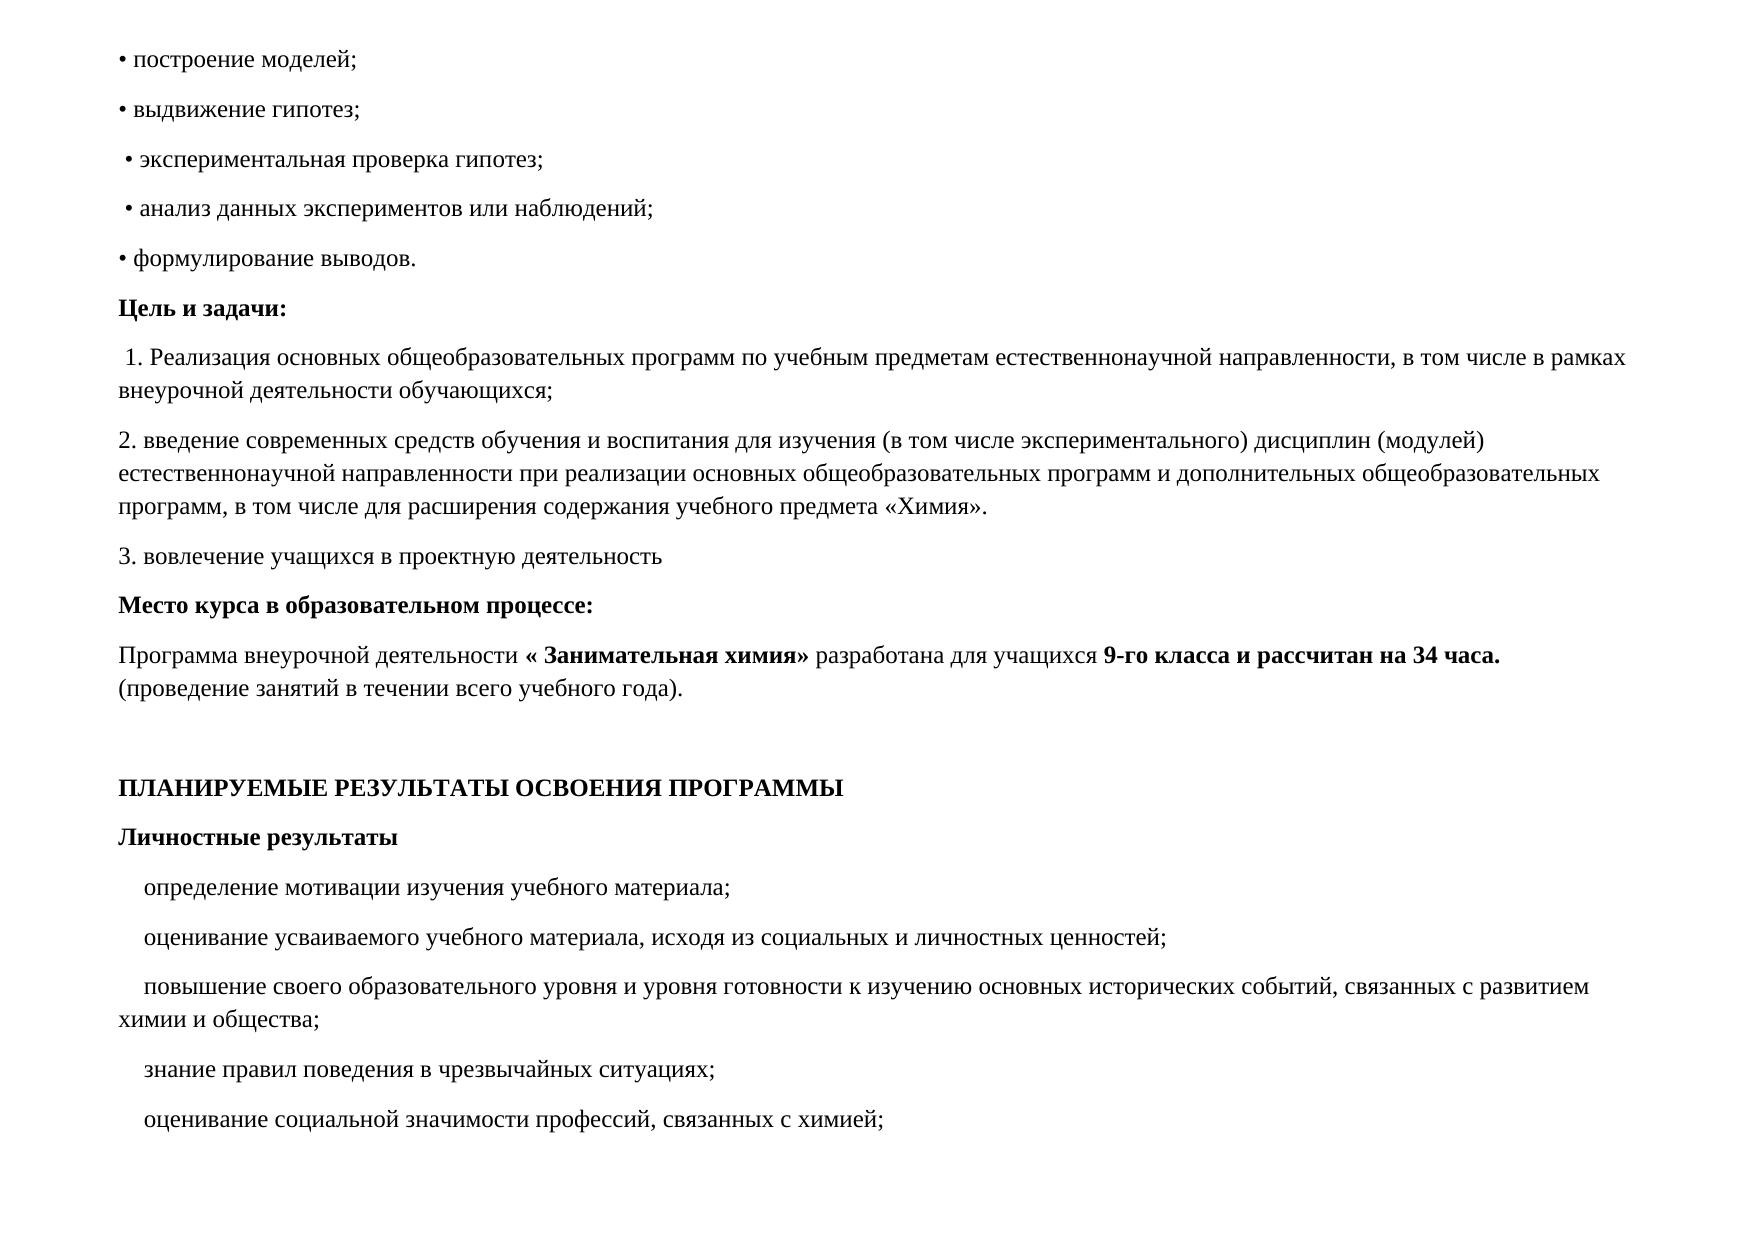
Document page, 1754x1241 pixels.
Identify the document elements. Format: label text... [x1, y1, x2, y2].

text 2. введение современных средств обучения и воспитания для изучения (в том числе экспериментального) дисциплин (модулей) естественнонаучной направленности при реализации основных общеобразовательных программ и дополнительных общеобразовательных программ, в том числе для расширения содержания учебного предмета «Химия». [118, 425, 1636, 520]
text • выдвижение гипотез; [118, 94, 1636, 123]
text ПЛАНИРУЕМЫЕ РЕЗУЛЬТАТЫ ОСВОЕНИЯ ПРОГРАММЫ [118, 773, 1636, 801]
text Программа внеурочной деятельности « Занимательная химия» разработана для учащихся 9-го класса и рассчитан на 34 часа. (проведение занятий в течении всего учебного года). [118, 640, 1636, 702]
text 1. Реализация основных общеобразовательных программ по учебным предметам естественнонаучной направленности, в том числе в рамках внеурочной деятельности обучающихся; [118, 342, 1636, 404]
text Цель и задачи: [118, 293, 1636, 322]
text  знание правил поведения в чрезвычайных ситуациях; [118, 1054, 1636, 1083]
text Место курса в образовательном процессе: [118, 591, 1636, 619]
text 3. вовлечение учащихся в проектную деятельность [118, 541, 1636, 570]
text  определение мотивации изучения учебного материала; [118, 872, 1636, 901]
text • анализ данных экспериментов или наблюдений; [118, 193, 1636, 222]
text  оценивание социальной значимости профессий, связанных с химией; [118, 1104, 1636, 1133]
text  оценивание усваиваемого учебного материала, исходя из социальных и личностных ценностей; [118, 922, 1636, 951]
text • построение моделей; [118, 44, 1636, 73]
text • формулирование выводов. [118, 243, 1636, 272]
text  повышение своего образовательного уровня и уровня готовности к изучению основных исторических событий, связанных с развитием химии и общества; [118, 971, 1636, 1033]
text Личностные результаты [118, 822, 1636, 851]
text • экспериментальная проверка гипотез; [118, 144, 1636, 172]
